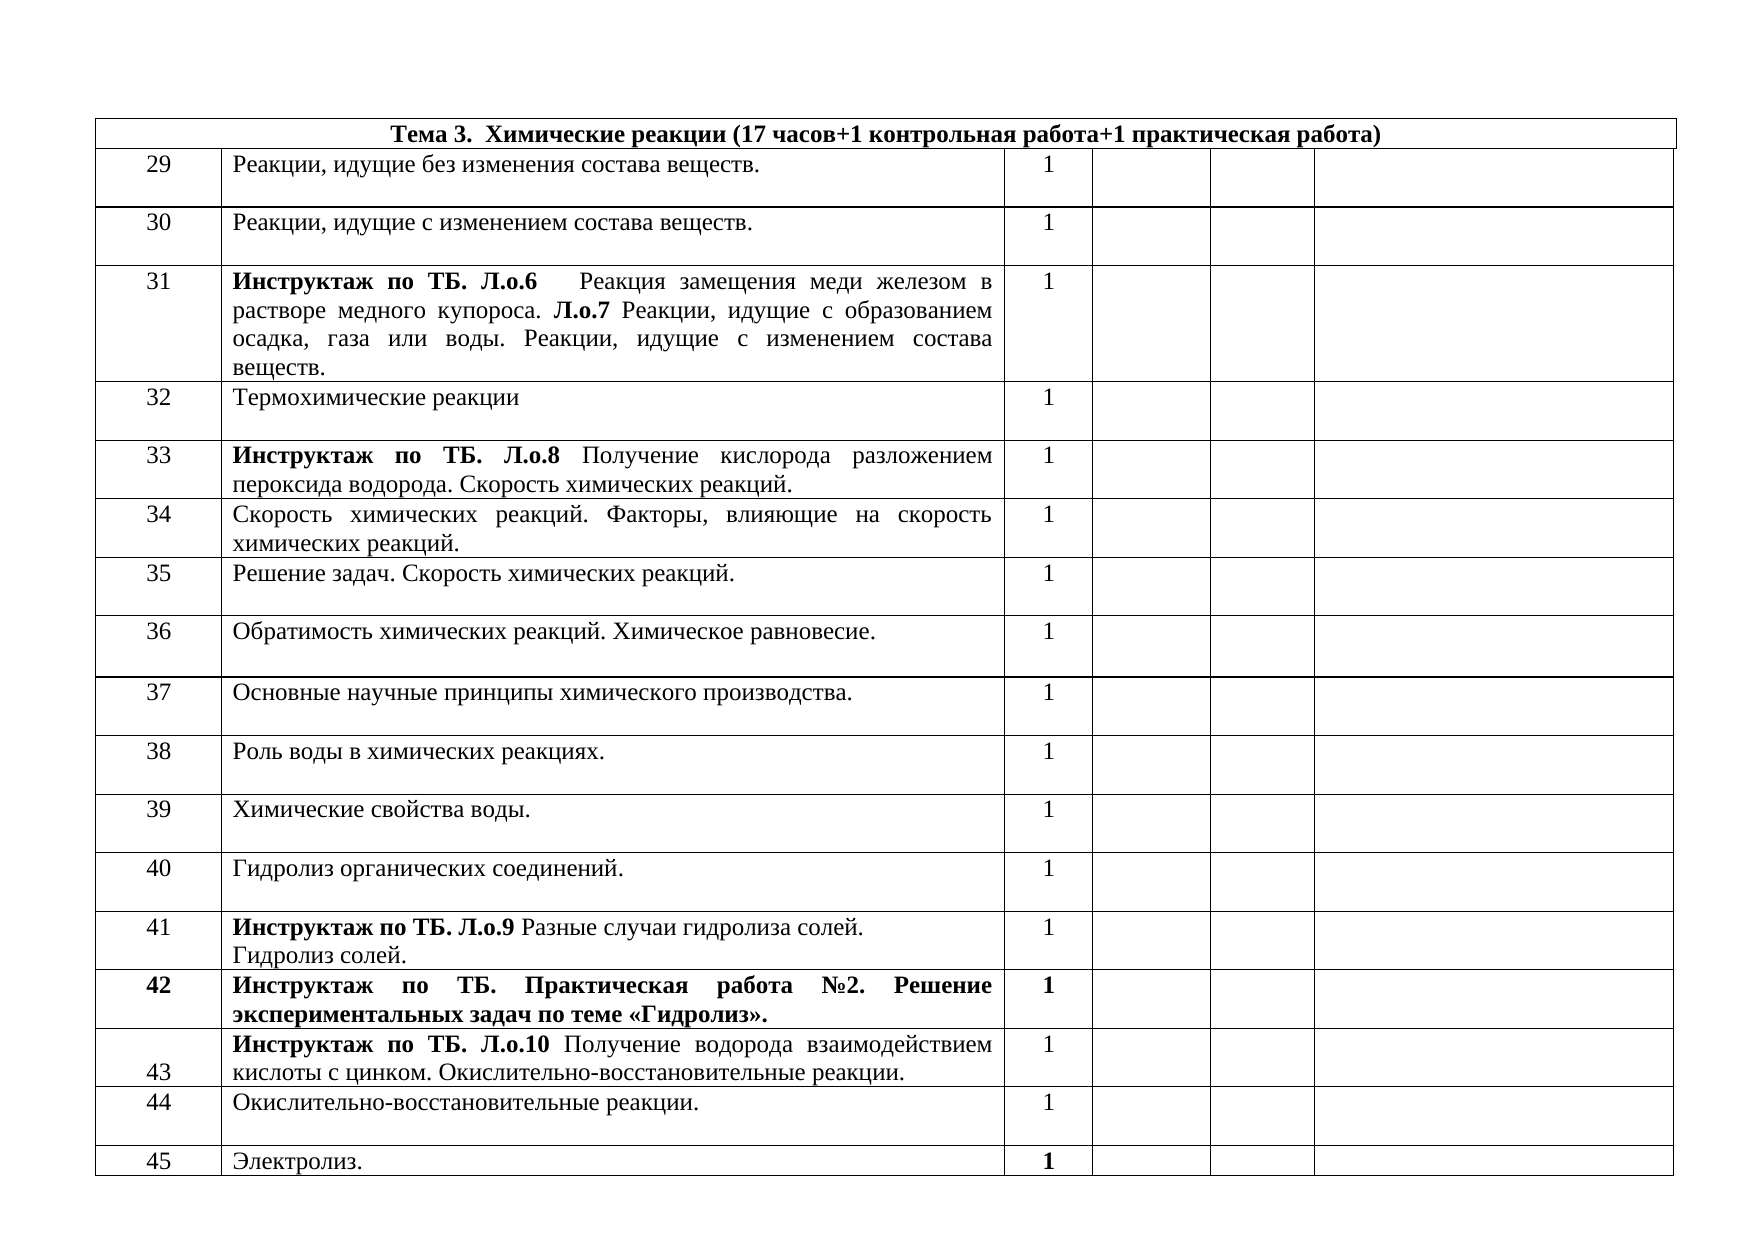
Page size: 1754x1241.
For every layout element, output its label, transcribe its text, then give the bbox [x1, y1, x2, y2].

table_cell 1 [1005, 558, 1092, 615]
table_cell 32 [96, 382, 221, 439]
table_cell Решение задач. Скорость химических реакций. [222, 558, 1004, 615]
table_cell 1 [1005, 441, 1092, 498]
table_cell [1315, 208, 1673, 265]
table_cell [1093, 736, 1210, 793]
table_cell [1093, 1087, 1210, 1145]
table_cell [1211, 795, 1314, 852]
table_cell Реакции, идущие без изменения состава веществ. [222, 149, 1004, 206]
table_cell Термохимические реакции [222, 382, 1004, 439]
table_cell [1211, 208, 1314, 265]
table_cell 44 [96, 1087, 221, 1145]
table_cell [1315, 853, 1673, 911]
table_cell [1315, 795, 1673, 852]
table_cell 30 [96, 208, 221, 265]
table_cell [1211, 616, 1314, 676]
table_cell Обратимость химических реакций. Химическое равновесие. [222, 616, 1004, 676]
table_cell Электролиз. [222, 1146, 1004, 1174]
table_cell Инструктаж по ТБ. Л.о.10 Получение водорода взаимодействием кислоты с цинком. Окислительно-восстановительные реакции. [222, 1029, 1004, 1086]
table_cell 29 [96, 149, 221, 206]
table_cell [1315, 558, 1673, 615]
table_cell 43 [96, 1029, 221, 1086]
table_cell [1315, 616, 1673, 676]
table_cell Инструктаж по ТБ. Практическая работа №2. Решение экспериментальных задач по теме «Гидролиз». [222, 970, 1004, 1028]
table_cell 1 [1005, 736, 1092, 793]
table_cell [1315, 970, 1673, 1028]
table_cell 40 [96, 853, 221, 911]
table_cell 1 [1005, 382, 1092, 439]
table_cell Инструктаж по ТБ. Л.о.9 Разные случаи гидролиза солей. Гидролиз солей. [222, 912, 1004, 969]
table_cell [1211, 149, 1314, 206]
table_cell [1211, 1146, 1314, 1174]
table_cell [1093, 441, 1210, 498]
table_cell [1093, 558, 1210, 615]
table_cell 31 [96, 266, 221, 381]
table_cell [1315, 382, 1673, 439]
table_cell 1 [1005, 1029, 1092, 1086]
table_cell Реакции, идущие с изменением состава веществ. [222, 208, 1004, 265]
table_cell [96, 119, 1676, 148]
table_cell Основные научные принципы химического производства. [222, 678, 1004, 735]
table_cell [1315, 736, 1673, 793]
table_cell [1211, 912, 1314, 969]
table_cell [1211, 382, 1314, 439]
table_cell 39 [96, 795, 221, 852]
table_cell 33 [96, 441, 221, 498]
table_cell 1 [1005, 912, 1092, 969]
table_cell [1315, 149, 1673, 206]
table_cell [1315, 441, 1673, 498]
table_cell [1093, 970, 1210, 1028]
table_cell 35 [96, 558, 221, 615]
table_cell 45 [96, 1146, 221, 1174]
table_cell 1 [1005, 1087, 1092, 1145]
table_cell 1 [1005, 853, 1092, 911]
table_cell Гидролиз органических соединений. [222, 853, 1004, 911]
table_cell [1315, 499, 1673, 557]
table_cell [1093, 149, 1210, 206]
table_cell [1315, 1146, 1673, 1174]
table_cell 1 [1005, 795, 1092, 852]
table_cell 41 [96, 912, 221, 969]
table_cell [1093, 499, 1210, 557]
table_cell [1093, 912, 1210, 969]
table_cell [1211, 558, 1314, 615]
table_cell [1315, 1087, 1673, 1145]
table_cell 1 [1005, 499, 1092, 557]
table_cell [1093, 382, 1210, 439]
table_cell [1211, 853, 1314, 911]
table_cell [1211, 266, 1314, 381]
table_cell 1 [1005, 616, 1092, 676]
table_cell 42 [96, 970, 221, 1028]
table_cell Роль воды в химических реакциях. [222, 736, 1004, 793]
table_cell 1 [1005, 208, 1092, 265]
table_cell [1211, 678, 1314, 735]
table_cell 1 [1005, 149, 1092, 206]
table_cell Инструктаж по ТБ. Л.о.8 Получение кислорода разложением пероксида водорода. Скорость химических реакций. [222, 441, 1004, 498]
table_cell [1211, 1029, 1314, 1086]
table_cell 1 [1005, 678, 1092, 735]
table_cell [1211, 499, 1314, 557]
table_cell [1315, 678, 1673, 735]
table_cell [1093, 266, 1210, 381]
table_cell 38 [96, 736, 221, 793]
table_cell [1211, 441, 1314, 498]
table_cell [1211, 736, 1314, 793]
table_cell [1093, 616, 1210, 676]
table_cell Скорость химических реакций. Факторы, влияющие на скорость химических реакций. [222, 499, 1004, 557]
table_cell 34 [96, 499, 221, 557]
table_cell Инструктаж по ТБ. Л.о.6 Реакция замещения меди железом в растворе медного купороса. Л.о.7 Реакции, идущие с образованием осадка, газа или воды. Реакции, идущие с изменением состава веществ. [222, 266, 1004, 381]
table_cell [1093, 853, 1210, 911]
table_cell [1315, 266, 1673, 381]
table_cell [1093, 208, 1210, 265]
table_cell 1 [1005, 266, 1092, 381]
table_cell [1093, 1146, 1210, 1174]
table_cell [1093, 678, 1210, 735]
table_cell [1315, 912, 1673, 969]
table_cell [1211, 970, 1314, 1028]
table_cell [1211, 1087, 1314, 1145]
table_cell 1 [1005, 970, 1092, 1028]
table_cell [1093, 1029, 1210, 1086]
table_cell [1093, 795, 1210, 852]
table_cell Окислительно-восстановительные реакции. [222, 1087, 1004, 1145]
table_cell 36 [96, 616, 221, 676]
table_cell 37 [96, 678, 221, 735]
table_cell 1 [1005, 1146, 1092, 1174]
table_cell Химические свойства воды. [222, 795, 1004, 852]
table_cell [1315, 1029, 1673, 1086]
